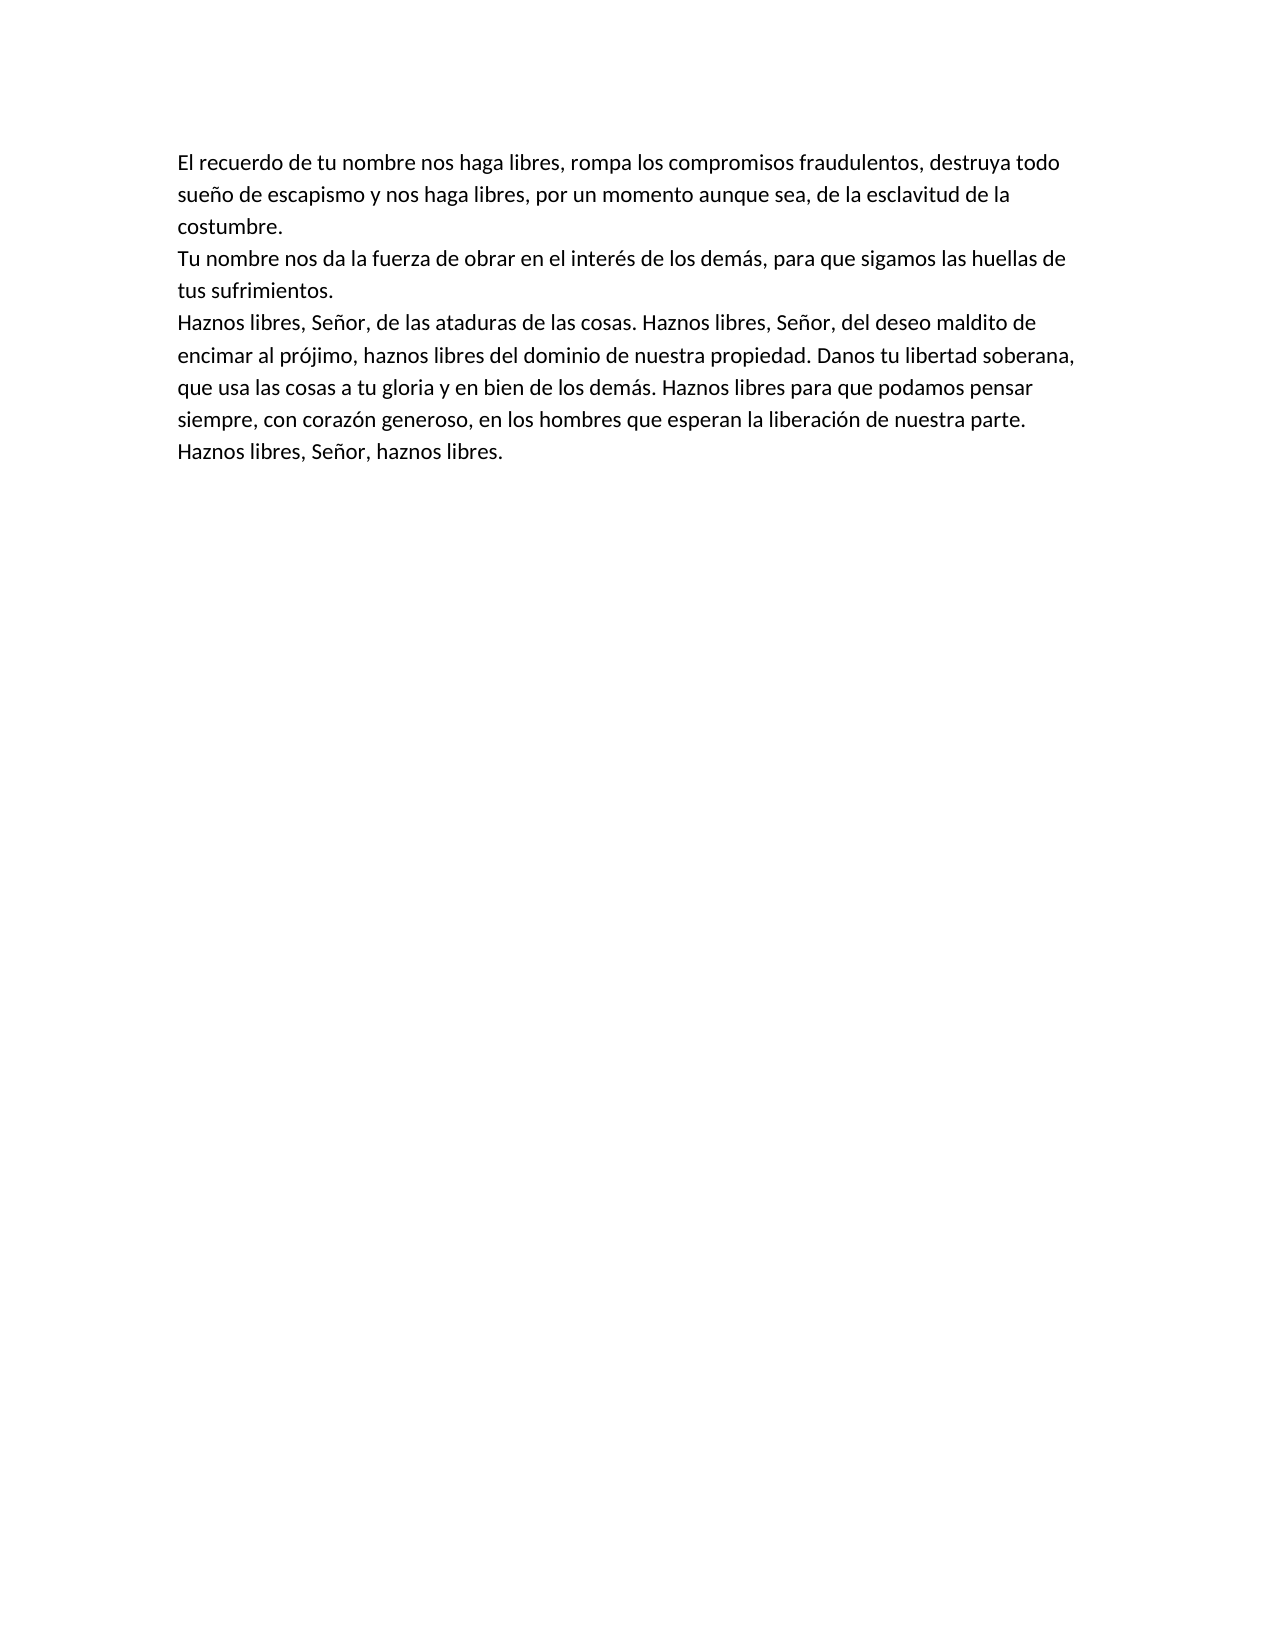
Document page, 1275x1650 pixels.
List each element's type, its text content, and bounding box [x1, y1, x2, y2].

text Haznos libres, Señor, de las ataduras de las cosas. Haznos libres, Señor, del deseo maldito de encimar al prójimo, haznos libres del dominio de nuestra propiedad. Danos tu libertad soberana, que usa las cosas a tu gloria y en bien de los demás. Haznos libres para que podamos pensar siempre, con corazón generoso, en los hombres que esperan la liberación de nuestra parte. Haznos libres, Señor, haznos libres. [177, 308, 1098, 465]
text El recuerdo de tu nombre nos haga libres, rompa los compromisos fraudulentos, destruya todo sueño de escapismo y nos haga libres, por un momento aunque sea, de la esclavitud de la costumbre. [177, 148, 1098, 240]
text Tu nombre nos da la fuerza de obrar en el interés de los demás, para que sigamos las huellas de tus sufrimientos. [177, 244, 1098, 304]
